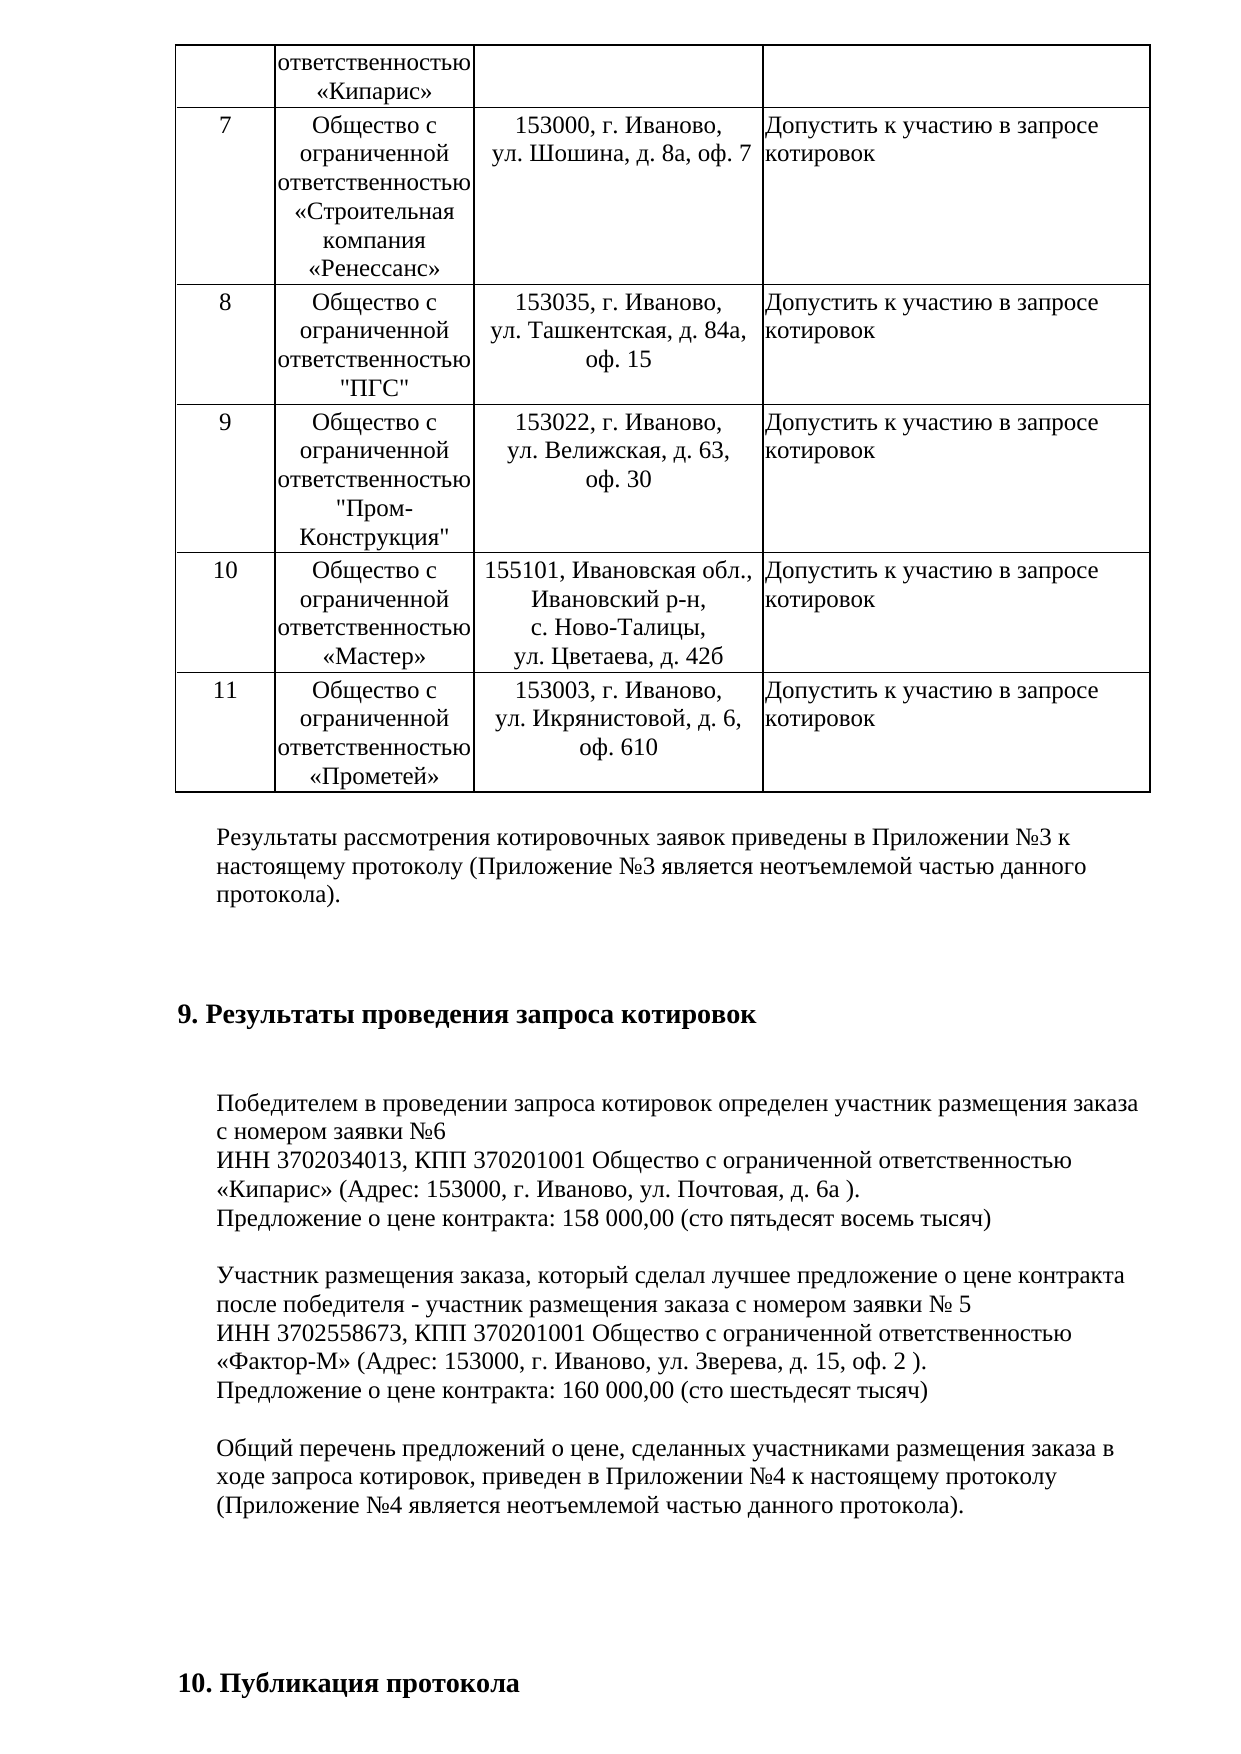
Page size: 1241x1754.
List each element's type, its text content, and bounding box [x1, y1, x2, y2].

text Победителем в проведении запроса котировок определен участник размещения заказа с номером заявки №6 ИНН 3702034013, КПП 370201001 Общество с ограниченной ответственностью «Кипарис» (Адрес: 153000, г. Иваново, ул. Почтовая, д. 6а ). Предложение о цене контракта: 158 000,00 (сто пятьдесят восемь тысяч) Участник размещения заказа, который сделал лучшее предложение о цене контракта после победителя - участник размещения заказа с номером заявки № 5 ИНН 3702558673, КПП 370201001 Общество с ограниченной ответственностью «Фактор-М» (Адрес: 153000, г. Иваново, ул. Зверева, д. 15, оф. 2 ). Предложение о цене контракта: 160 000,00 (сто шестьдесят тысяч) Общий перечень предложений о цене, сделанных участниками размещения заказа в ходе запроса котировок, приведен в Приложении №4 к настоящему протоколу (Приложение №4 является неотъемлемой частью данного протокола). [216, 1059, 1152, 1519]
text 10. Публикация протокола [177, 1666, 1152, 1698]
table_cell 9 [176, 405, 274, 552]
table_cell 153022, г. Иваново, ул. Велижская, д. 63, оф. 30 [475, 405, 762, 552]
table_cell 155101, Ивановская обл., Ивановский р-н, с. Ново-Талицы, ул. Цветаева, д. 42б [475, 553, 762, 672]
table_cell 153000, г. Иваново, ул. Шошина, д. 8а, оф. 7 [475, 108, 762, 284]
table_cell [276, 46, 473, 107]
table_cell Общество с ограниченной ответственностью «Мастер» [276, 553, 473, 672]
table_cell 153003, г. Иваново, ул. Икрянистовой, д. 6, оф. 610 [475, 673, 762, 791]
table_cell 153035, г. Иваново, ул. Ташкентская, д. 84а, оф. 15 [475, 285, 762, 403]
table_cell Допустить к участию в запросе котировок [764, 673, 1149, 791]
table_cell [764, 46, 1149, 107]
table_cell 11 [176, 673, 274, 791]
table_cell 10 [176, 553, 274, 672]
table_cell Общество с ограниченной ответственностью «Прометей» [276, 673, 473, 791]
table_cell 6 [176, 46, 274, 107]
table_cell Допустить к участию в запросе котировок [764, 553, 1149, 672]
table_cell Общество с ограниченной ответственностью "Пром-Конструкция" [276, 405, 473, 552]
table_cell Общество с ограниченной ответственностью "ПГС" [276, 285, 473, 403]
table_cell Допустить к участию в запросе котировок [764, 405, 1149, 552]
table_cell 8 [176, 285, 274, 403]
table_cell Допустить к участию в запросе котировок [764, 285, 1149, 403]
table_cell Общество с ограниченной ответственностью «Строительная компания «Ренессанс» [276, 108, 473, 284]
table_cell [475, 46, 762, 107]
text Результаты рассмотрения котировочных заявок приведены в Приложении №3 к настоящему протоколу (Приложение №3 является неотъемлемой частью данного протокола). [216, 822, 1152, 908]
text 9. Результаты проведения запроса котировок [177, 997, 1152, 1030]
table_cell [764, 108, 1149, 284]
table_cell 7 [176, 108, 274, 284]
